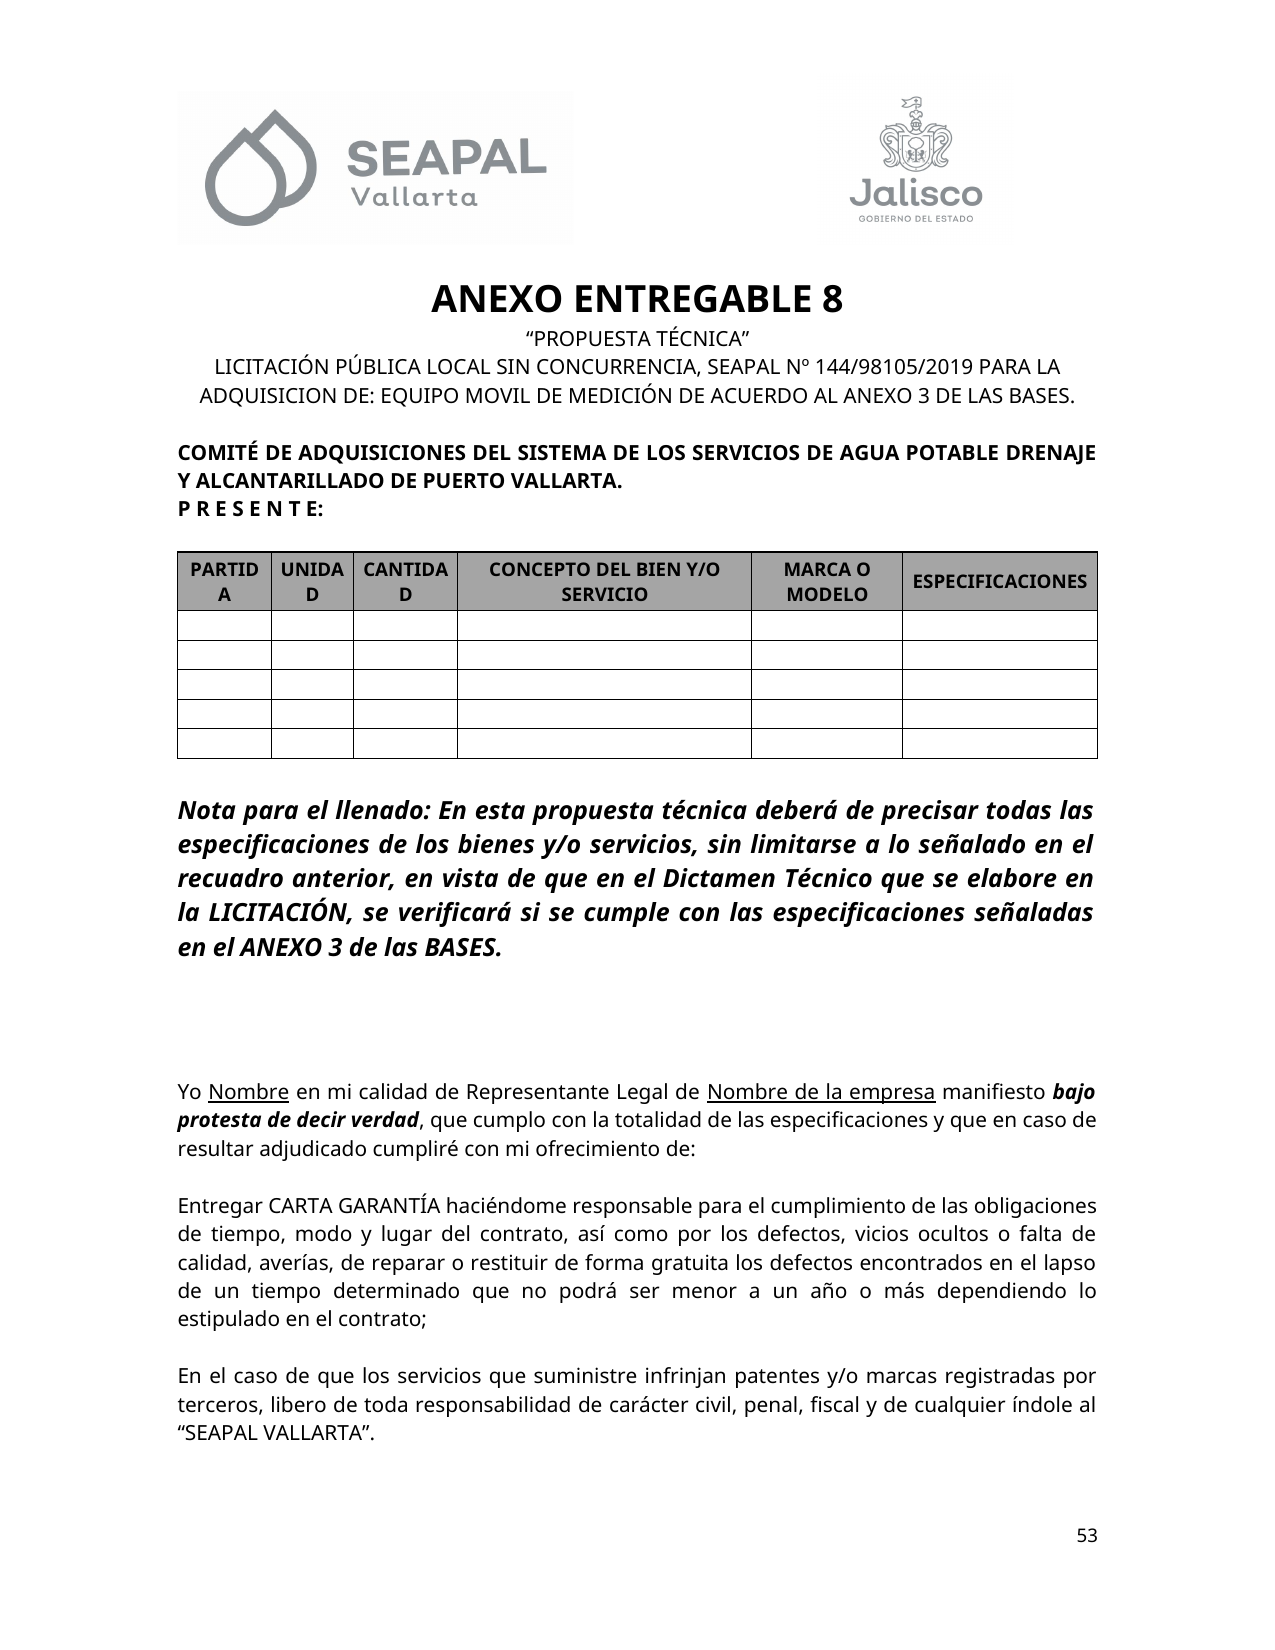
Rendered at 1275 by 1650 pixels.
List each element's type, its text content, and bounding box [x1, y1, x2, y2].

table_cell [903, 729, 1097, 758]
table_cell [458, 670, 751, 699]
table_cell [354, 670, 457, 699]
table_cell [178, 700, 271, 728]
text “PROPUESTA TÉCNICA” [177, 324, 1098, 352]
table_header ESPECIFICACIONES [903, 553, 1097, 610]
table_cell [178, 670, 271, 699]
table_header MARCA O MODELO [752, 553, 902, 610]
text COMITÉ DE ADQUISICIONES DEL SISTEMA DE LOS SERVICIOS DE AGUA POTABLE DRENAJE Y ALCANTARILLADO DE PUERTO VALLARTA. [177, 438, 1098, 494]
table_cell [458, 729, 751, 758]
table_cell [272, 700, 353, 728]
table_cell [903, 700, 1097, 728]
table_cell [178, 729, 271, 758]
table_cell [458, 611, 751, 640]
table_cell [752, 611, 902, 640]
table_cell [272, 729, 353, 758]
table_header Cantidad [354, 553, 457, 610]
table_cell [903, 641, 1097, 669]
table_cell [903, 670, 1097, 699]
text ANEXO ENTREGABLE 8 [177, 273, 1098, 324]
text P R E S E N T E: [177, 494, 1098, 523]
picture [177, 91, 574, 245]
text LICITACIÓN PÚBLICA LOCAL SIN CONCURRENCIA, SEAPAL Nº 144/98105/2019 PARA LA ADQUISICION DE: EQUIPO MOVIL DE MEDICIÓN DE ACUERDO AL ANEXO 3 DE LAS BASES. [177, 352, 1098, 409]
table_header UNIDAD [272, 553, 353, 610]
text En el caso de que los servicios que suministre infrinjan patentes y/o marcas registradas por terceros, libero de toda responsabilidad de carácter civil, penal, fiscal y de cualquier índole al “SEAPAL VALLARTA”. [177, 1361, 1098, 1447]
picture [817, 73, 1015, 245]
table_cell [903, 611, 1097, 640]
text Yo Nombre en mi calidad de Representante Legal de Nombre de la empresa manifiesto bajo protesta de decir verdad, que cumplo con la totalidad de las especificaciones y que en caso de resultar adjudicado cumpliré con mi ofrecimiento de: [177, 1077, 1098, 1162]
table_cell [178, 611, 271, 640]
table_cell [272, 641, 353, 669]
table_cell [354, 700, 457, 728]
table_cell [354, 611, 457, 640]
table_header CONCEPTO DEL BIEN Y/O SERVICIO [458, 553, 751, 610]
table_cell [354, 729, 457, 758]
table_cell [272, 611, 353, 640]
text Nota para el llenado: En esta propuesta técnica deberá de precisar todas las especificaciones de los bienes y/o servicios, sin limitarse a lo señalado en el recuadro anterior, en vista de que en el Dictamen Técnico que se elabore en la LICITACIÓN, se verificará si se cumple con las especificaciones señaladas en el ANEXO 3 de las BASES. [177, 793, 1098, 963]
table_cell [752, 729, 902, 758]
table_cell [354, 641, 457, 669]
table_cell [272, 670, 353, 699]
table_cell [752, 641, 902, 669]
table_cell [752, 700, 902, 728]
table_cell [752, 670, 902, 699]
table_cell [458, 641, 751, 669]
text Entregar CARTA GARANTÍA haciéndome responsable para el cumplimiento de las obligaciones de tiempo, modo y lugar del contrato, así como por los defectos, vicios ocultos o falta de calidad, averías, de reparar o restituir de forma gratuita los defectos encontrados en el lapso de un tiempo determinado que no podrá ser menor a un año o más dependiendo lo estipulado en el contrato; [177, 1191, 1098, 1333]
table_header Partida [178, 553, 271, 610]
table_cell [178, 641, 271, 669]
table_cell [458, 700, 751, 728]
